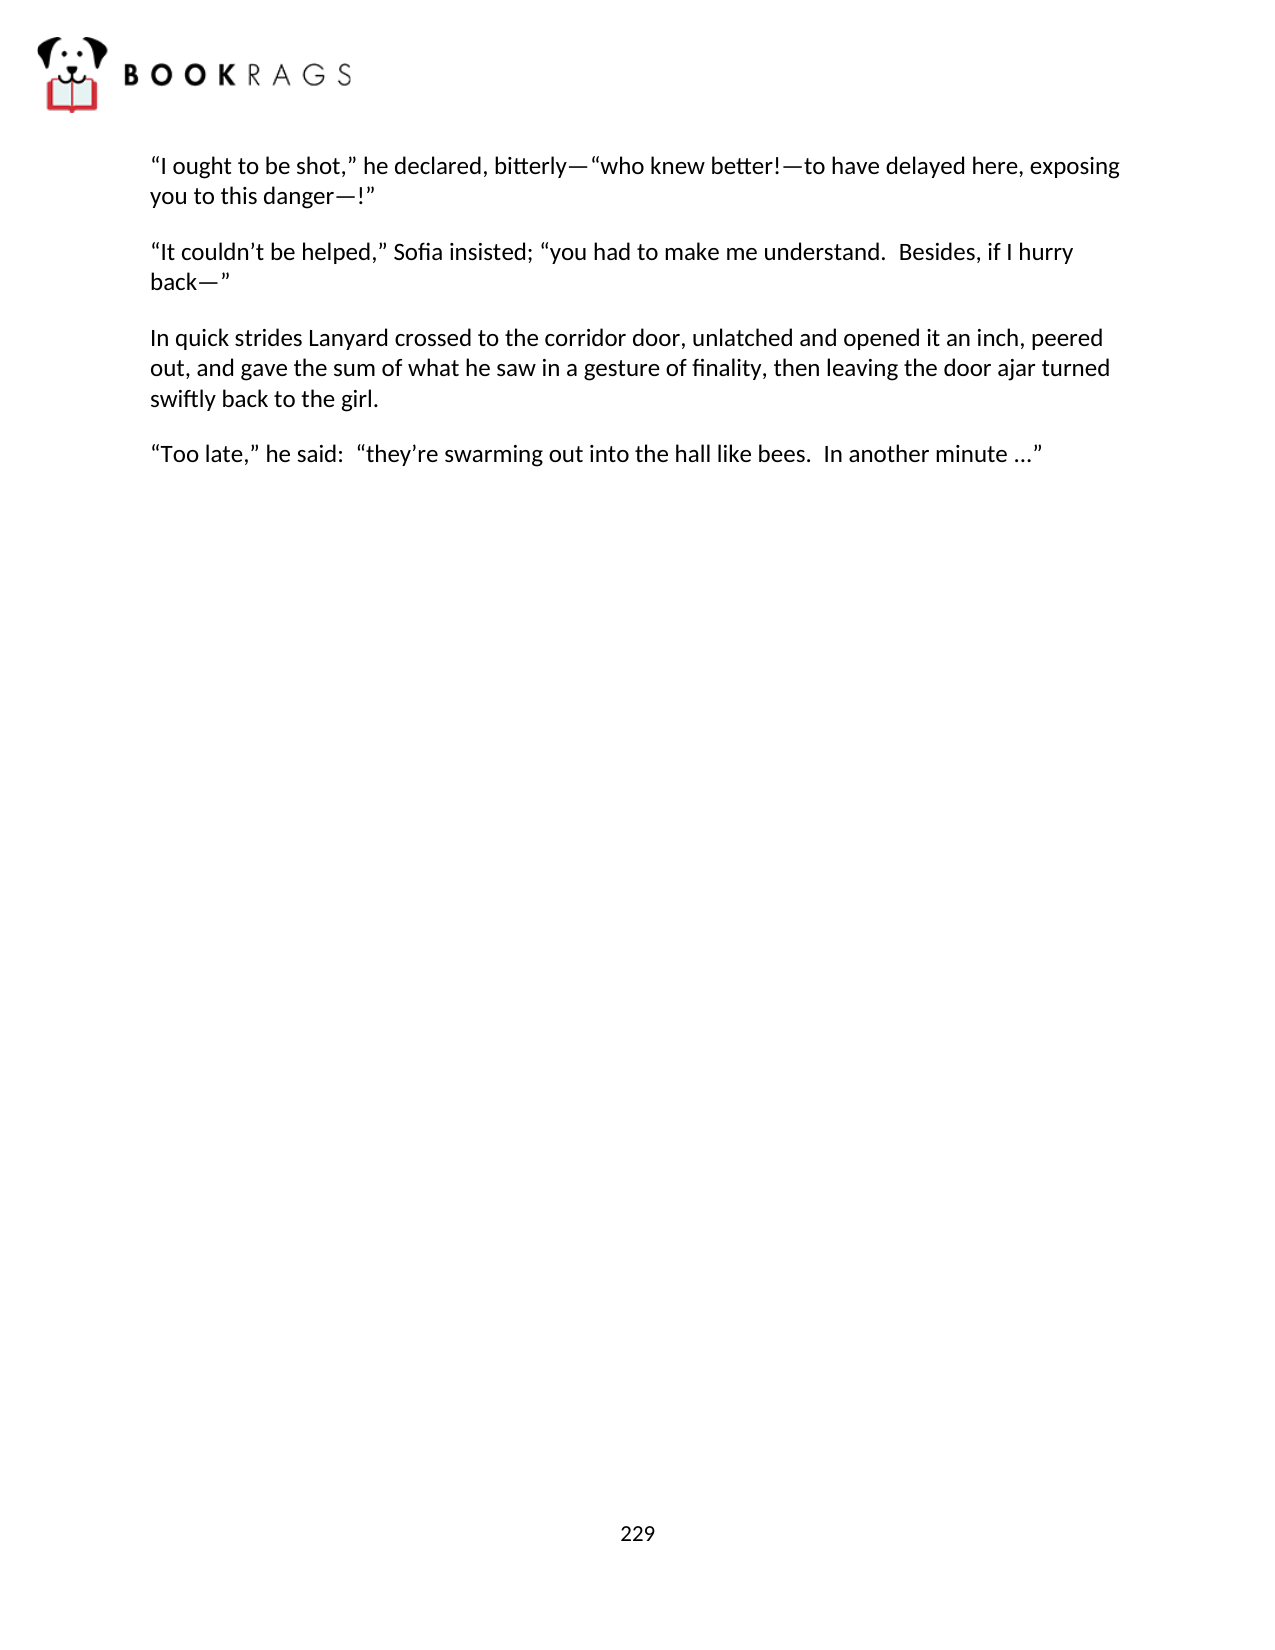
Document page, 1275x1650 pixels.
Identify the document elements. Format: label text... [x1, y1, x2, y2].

text In quick strides Lanyard crossed to the corridor door, unlatched and opened it an inch, peered out, and gave the sum of what he saw in a gesture of finality, then leaving the door ajar turned swiftly back to the girl. [150, 322, 1125, 414]
text “Too late,” he said: “they’re swarming out into the hall like bees. In another minute ...” [150, 439, 1125, 469]
text “It couldn’t be helped,” Sofia insisted; “you had to make me understand. Besides, if I hurry back—­” [150, 236, 1125, 297]
text “I ought to be shot,” he declared, bitterly—­“who knew better!—­to have delayed here, exposing you to this danger—!” [150, 150, 1125, 211]
picture [37, 37, 351, 113]
